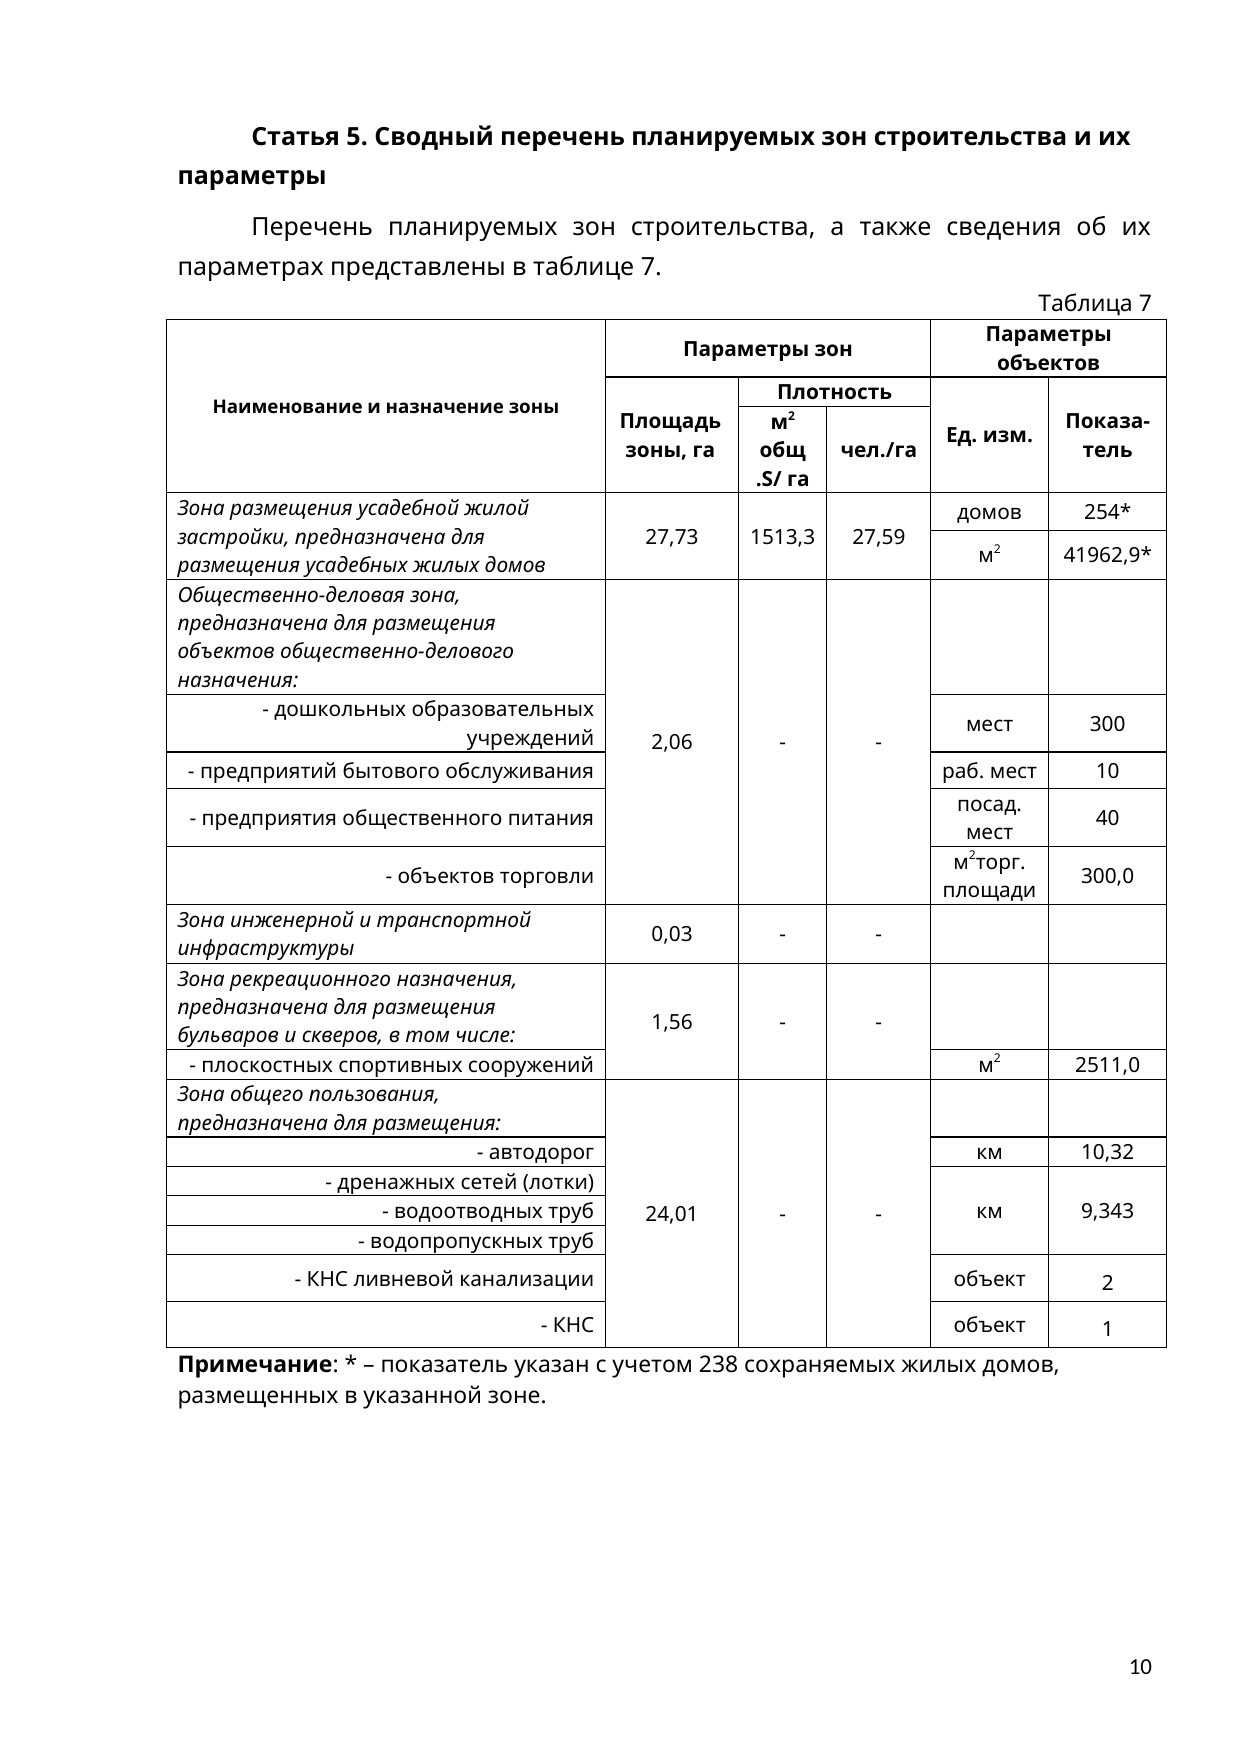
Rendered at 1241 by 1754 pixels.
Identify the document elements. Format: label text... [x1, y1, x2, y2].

table_cell 1 [1049, 1302, 1166, 1347]
table_cell 1,56 [606, 964, 738, 1078]
table_cell Общественно-деловая зона, предназначена для размещения объектов общественно-делового назначения: [167, 580, 605, 693]
table_cell 300,0 [1049, 847, 1166, 904]
table_cell 2,06 [606, 580, 738, 904]
table_cell объект [931, 1255, 1048, 1301]
table_cell 254* [1049, 493, 1166, 530]
table_cell - [739, 580, 826, 904]
table_header Наименование и назначение зоны [167, 320, 605, 492]
table_cell - [827, 580, 930, 904]
table_cell [931, 1080, 1048, 1136]
table_cell 10,32 [1049, 1138, 1166, 1166]
table_cell - дошкольных образовательных учреждений [167, 695, 605, 751]
table_cell - [827, 1080, 930, 1347]
table_cell посад. мест [931, 789, 1048, 846]
table_cell Зона общего пользования, предназначена для размещения: [167, 1080, 605, 1136]
table_cell [1049, 905, 1166, 963]
table_cell км [931, 1167, 1048, 1254]
table_cell м2торг. площади [931, 847, 1048, 904]
table_cell [931, 905, 1048, 963]
table_cell - дренажных сетей (лотки) [167, 1167, 605, 1195]
table_cell - [827, 905, 930, 963]
text Таблица 7 [177, 287, 1152, 318]
table_cell - автодорог [167, 1138, 605, 1166]
table_header Параметры зон [606, 320, 930, 376]
table_cell м2 [931, 1050, 1048, 1078]
table_cell - [827, 964, 930, 1078]
table_cell - водоотводных труб [167, 1196, 605, 1225]
table_cell Плотность [739, 378, 930, 406]
table_cell 27,73 [606, 493, 738, 579]
table_cell мест [931, 695, 1048, 751]
table_cell 9,343 [1049, 1167, 1166, 1254]
table_cell [931, 580, 1048, 693]
text Примечание: * – показатель указан с учетом 238 сохраняемых жилых домов, размещенных в указанной зоне. [177, 1348, 1152, 1410]
table_cell 27,59 [827, 493, 930, 579]
table_cell Показа-тель [1049, 378, 1166, 492]
table_cell Ед. изм. [931, 378, 1048, 492]
table_cell Площадь зоны, га [606, 378, 738, 492]
table_cell - объектов торговли [167, 847, 605, 904]
table_cell 2 [1049, 1255, 1166, 1301]
table_cell 2511,0 [1049, 1050, 1166, 1078]
table_cell - КНС [167, 1302, 605, 1347]
table_cell - предприятий бытового обслуживания [167, 753, 605, 788]
table_cell раб. мест [931, 753, 1048, 788]
table_cell м2 общ.S/ га [739, 407, 826, 492]
table_cell 10 [1049, 753, 1166, 788]
table_cell - КНС ливневой канализации [167, 1255, 605, 1301]
table_cell [1049, 580, 1166, 693]
table_cell 0,03 [606, 905, 738, 963]
text Перечень планируемых зон строительства, а также сведения об их параметрах представлены в таблице 7. [177, 209, 1152, 282]
table_cell [1049, 964, 1166, 1049]
table_cell - [739, 964, 826, 1078]
table_cell - [739, 905, 826, 963]
table_cell 1513,3 [739, 493, 826, 579]
table_cell 24,01 [606, 1080, 738, 1347]
table_cell Зона инженерной и транспортной инфраструктуры [167, 905, 605, 963]
table_cell [1049, 1080, 1166, 1136]
table_cell - водопропускных труб [167, 1226, 605, 1254]
table_cell - плоскостных спортивных сооружений [167, 1050, 605, 1078]
text Статья 5. Сводный перечень планируемых зон строительства и их параметры [177, 118, 1152, 191]
table_cell Зона размещения усадебной жилой застройки, предназначена для размещения усадебных жилых домов [167, 493, 605, 579]
table_cell Зона рекреационного назначения, предназначена для размещения бульваров и скверов, в том числе: [167, 964, 605, 1049]
table_cell - предприятия общественного питания [167, 789, 605, 846]
table_cell 300 [1049, 695, 1166, 751]
table_cell - [739, 1080, 826, 1347]
table_cell объект [931, 1302, 1048, 1347]
table_cell [931, 964, 1048, 1049]
table_cell км [931, 1138, 1048, 1166]
table_cell домов [931, 493, 1048, 530]
table_cell 41962,9* [1049, 531, 1166, 579]
table_cell м2 [931, 531, 1048, 579]
table_cell чел./га [827, 407, 930, 492]
table_cell 40 [1049, 789, 1166, 846]
table_header Параметры объектов [931, 320, 1166, 376]
